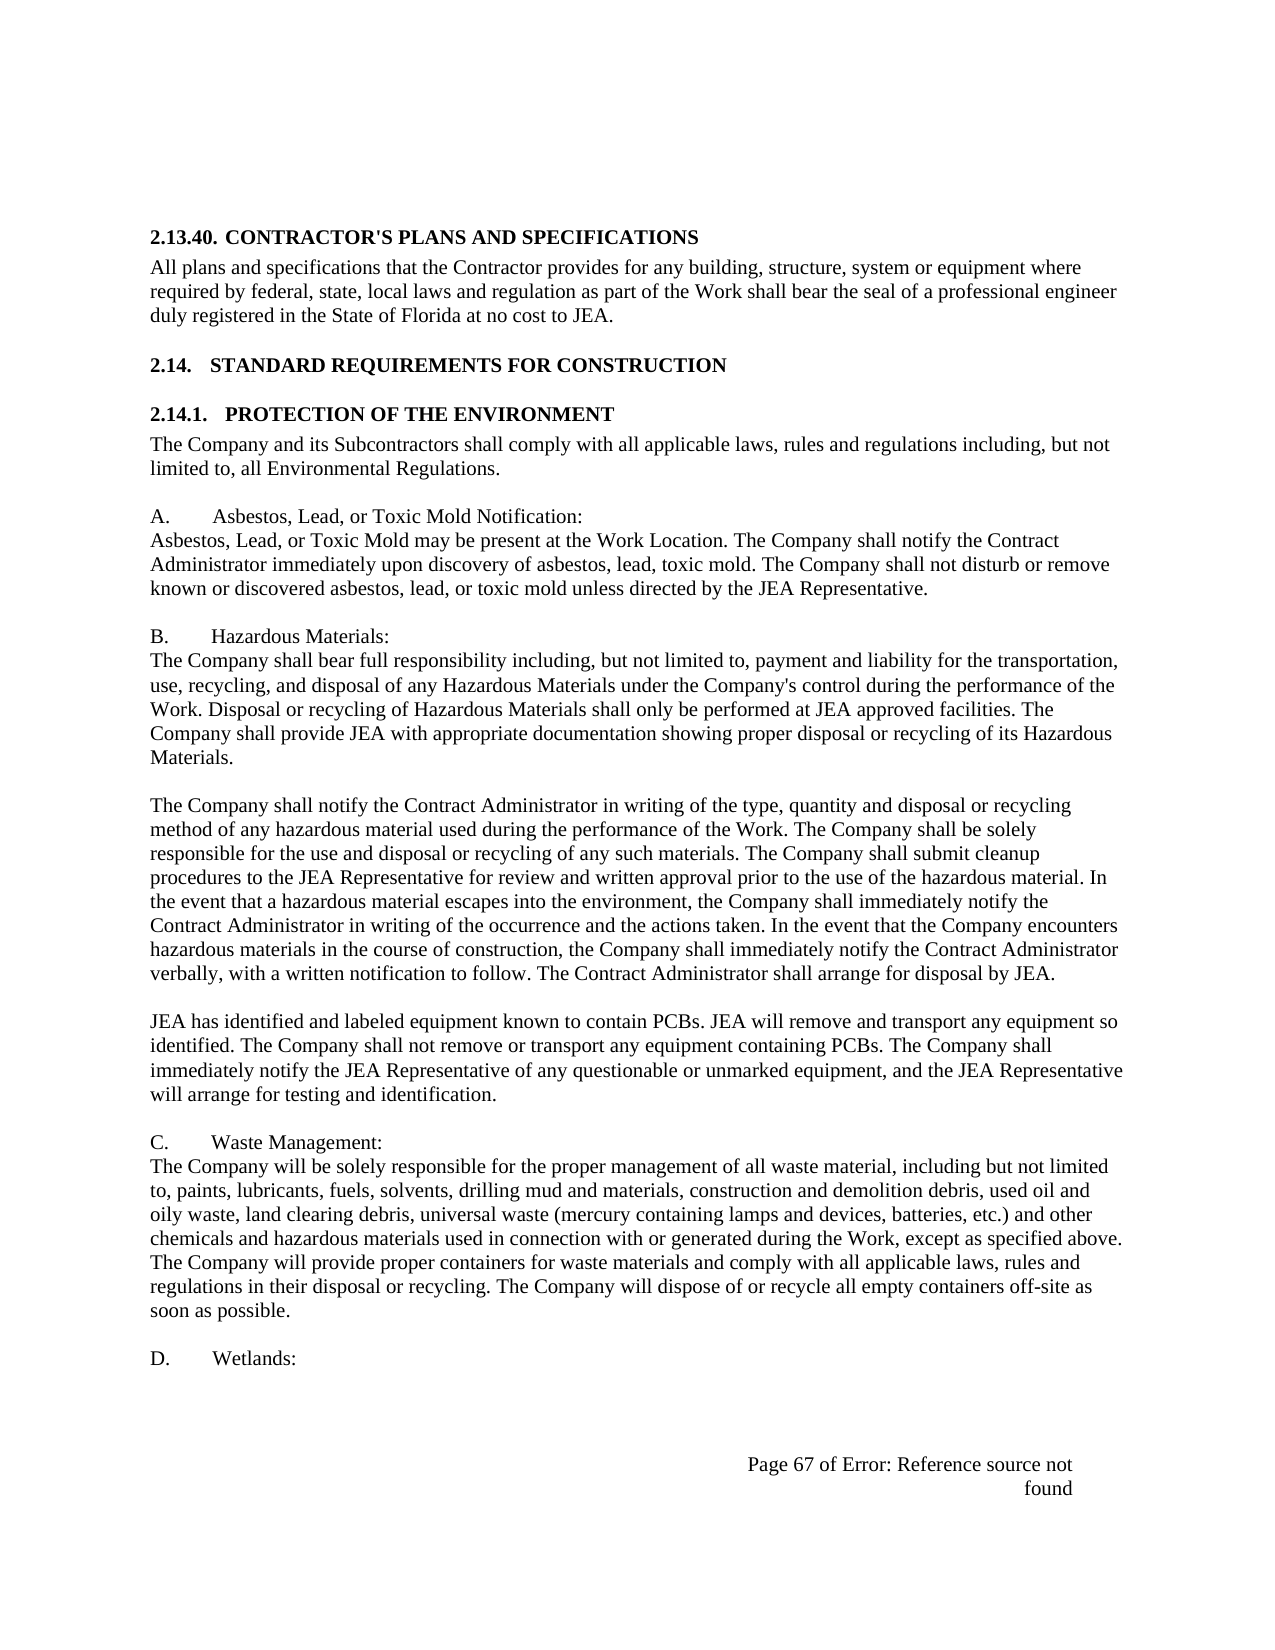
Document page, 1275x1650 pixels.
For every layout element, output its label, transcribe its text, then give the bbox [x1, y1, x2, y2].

title STANDARD REQUIREMENTS FOR CONSTRUCTION [150, 352, 1125, 377]
text The Company shall notify the Contract Administrator in writing of the type, quantity and disposal or recycling method of any hazardous material used during the performance of the Work. The Company shall be solely responsible for the use and disposal or recycling of any such materials. The Company shall submit cleanup procedures to the JEA Representative for review and written approval prior to the use of the hazardous material. In the event that a hazardous material escapes into the environment, the Company shall immediately notify the Contract Administrator in writing of the occurrence and the actions taken. In the event that the Company encounters hazardous materials in the course of construction, the Company shall immediately notify the Contract Administrator verbally, with a written notification to follow. The Contract Administrator shall arrange for disposal by JEA. [150, 793, 1125, 985]
text JEA has identified and labeled equipment known to contain PCBs. JEA will remove and transport any equipment so identified. The Company shall not remove or transport any equipment containing PCBs. The Company shall immediately notify the JEA Representative of any questionable or unmarked equipment, and the JEA Representative will arrange for testing and identification. [150, 1009, 1125, 1106]
text A. Asbestos, Lead, or Toxic Mold Notification: [150, 504, 1125, 528]
text The Company and its Subcontractors shall comply with all applicable laws, rules and regulations including, but not limited to, all Environmental Regulations. [150, 432, 1125, 480]
text Asbestos, Lead, or Toxic Mold may be present at the Work Location. The Company shall notify the Contract Administrator immediately upon discovery of asbestos, lead, toxic mold. The Company shall not disturb or remove known or discovered asbestos, lead, or toxic mold unless directed by the JEA Representative. [150, 528, 1125, 600]
title PROTECTION OF THE ENVIRONMENT [150, 402, 1125, 426]
title CONTRACTOR'S PLANS AND SPECIFICATIONS [150, 225, 1125, 249]
text The Company will be solely responsible for the proper management of all waste material, including but not limited to, paints, lubricants, fuels, solvents, drilling mud and materials, construction and demolition debris, used oil and oily waste, land clearing debris, universal waste (mercury containing lamps and devices, batteries, etc.) and other chemicals and hazardous materials used in connection with or generated during the Work, except as specified above. The Company will provide proper containers for waste materials and comply with all applicable laws, rules and regulations in their disposal or recycling. The Company will dispose of or recycle all empty containers off-site as soon as possible. [150, 1154, 1125, 1322]
text All plans and specifications that the Contractor provides for any building, structure, system or equipment where required by federal, state, local laws and regulation as part of the Work shall bear the seal of a professional engineer duly registered in the State of Florida at no cost to JEA. [150, 255, 1125, 327]
text B. Hazardous Materials: [150, 624, 1125, 648]
text The Company shall bear full responsibility including, but not limited to, payment and liability for the transportation, use, recycling, and disposal of any Hazardous Materials under the Company's control during the performance of the Work. Disposal or recycling of Hazardous Materials shall only be performed at JEA approved facilities. The Company shall provide JEA with appropriate documentation showing proper disposal or recycling of its Hazardous Materials. [150, 648, 1125, 769]
text C. Waste Management: [150, 1130, 1125, 1154]
text D. Wetlands: [150, 1346, 1125, 1370]
